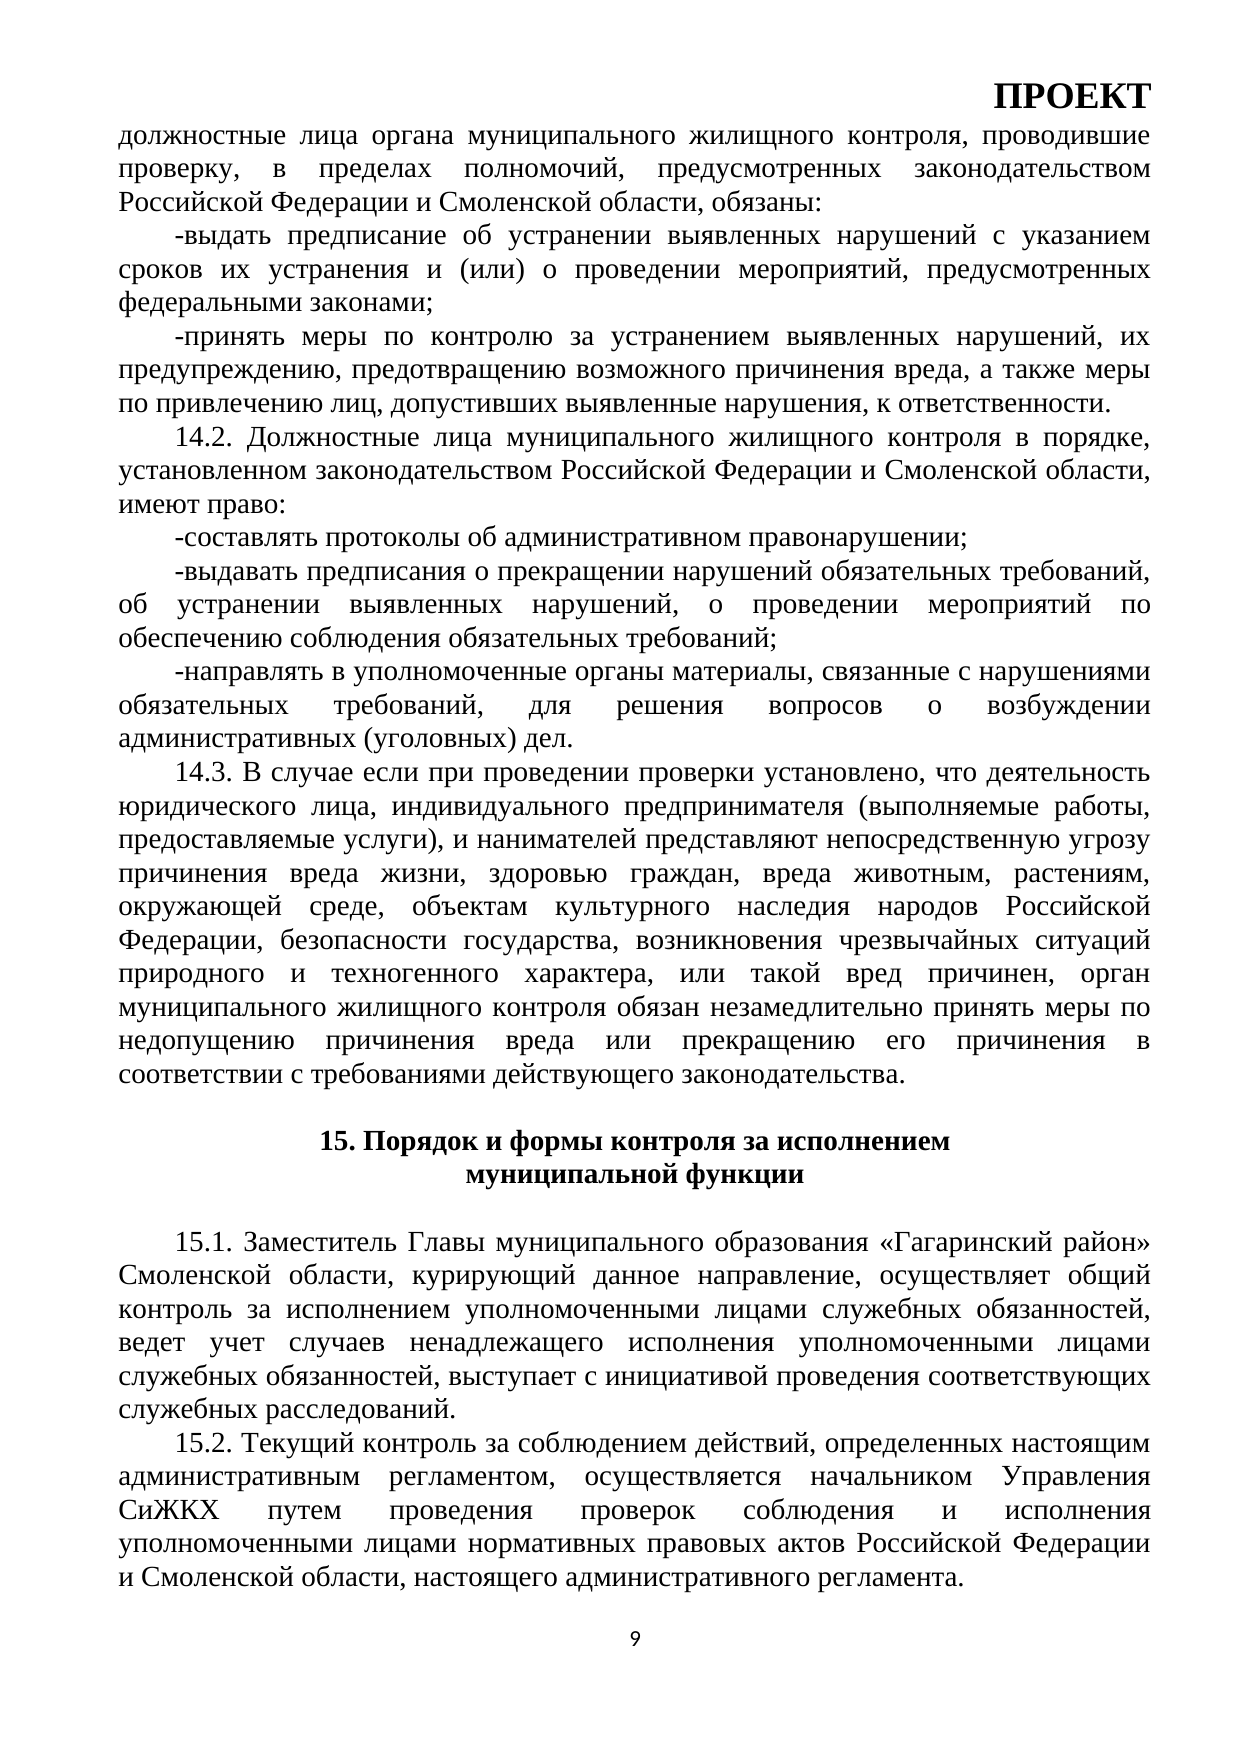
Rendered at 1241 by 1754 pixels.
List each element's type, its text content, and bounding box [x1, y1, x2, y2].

text -принять меры по контролю за устранением выявленных нарушений, их предупреждению, предотвращению возможного причинения вреда, а также меры по привлечению лиц, допустивших выявленные нарушения, к ответственности. [118, 318, 1152, 419]
text 14.3. В случае если при проведении проверки установлено, что деятельность юридического лица, индивидуального предпринимателя (выполняемые работы, предоставляемые услуги), и нанимателей представляют непосредственную угрозу причинения вреда жизни, здоровью граждан, вреда животным, растениям, окружающей среде, объектам культурного наследия народов Российской Федерации, безопасности государства, возникновения чрезвычайных ситуаций природного и техногенного характера, или такой вред причинен, орган муниципального жилищного контроля обязан незамедлительно принять меры по недопущению причинения вреда или прекращению его причинения в соответствии с требованиями действующего законодательства. [118, 754, 1152, 1089]
text 14.2. Должностные лица муниципального жилищного контроля в порядке, установленном законодательством Российской Федерации и Смоленской области, имеют право: [118, 419, 1152, 519]
text 15.1. Заместитель Главы муниципального образования «Гагаринский район» Смоленской области, курирующий данное направление, осуществляет общий контроль за исполнением уполномоченными лицами служебных обязанностей, ведет учет случаев ненадлежащего исполнения уполномоченными лицами служебных обязанностей, выступает с инициативой проведения соответствующих служебных расследований. [118, 1224, 1152, 1425]
text -выдавать предписания о прекращении нарушений обязательных требований, об устранении выявленных нарушений, о проведении мероприятий по обеспечению соблюдения обязательных требований; [118, 553, 1152, 653]
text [118, 117, 1152, 217]
text -направлять в уполномоченные органы материалы, связанные с нарушениями обязательных требований, для решения вопросов о возбуждении административных (уголовных) дел. [118, 653, 1152, 754]
text -составлять протоколы об административном правонарушении; [118, 519, 1152, 553]
text 15. Порядок и формы контроля за исполнением [118, 1123, 1152, 1157]
text -выдать предписание об устранении выявленных нарушений с указанием сроков их устранения и (или) о проведении мероприятий, предусмотренных федеральными законами; [118, 217, 1152, 318]
text муниципальной функции [118, 1157, 1152, 1190]
text 15.2. Текущий контроль за соблюдением действий, определенных настоящим административным регламентом, осуществляется начальником Управления СиЖКХ путем проведения проверок соблюдения и исполнения уполномоченными лицами нормативных правовых актов Российской Федерации и Смоленской области, настоящего административного регламента. [118, 1425, 1152, 1593]
